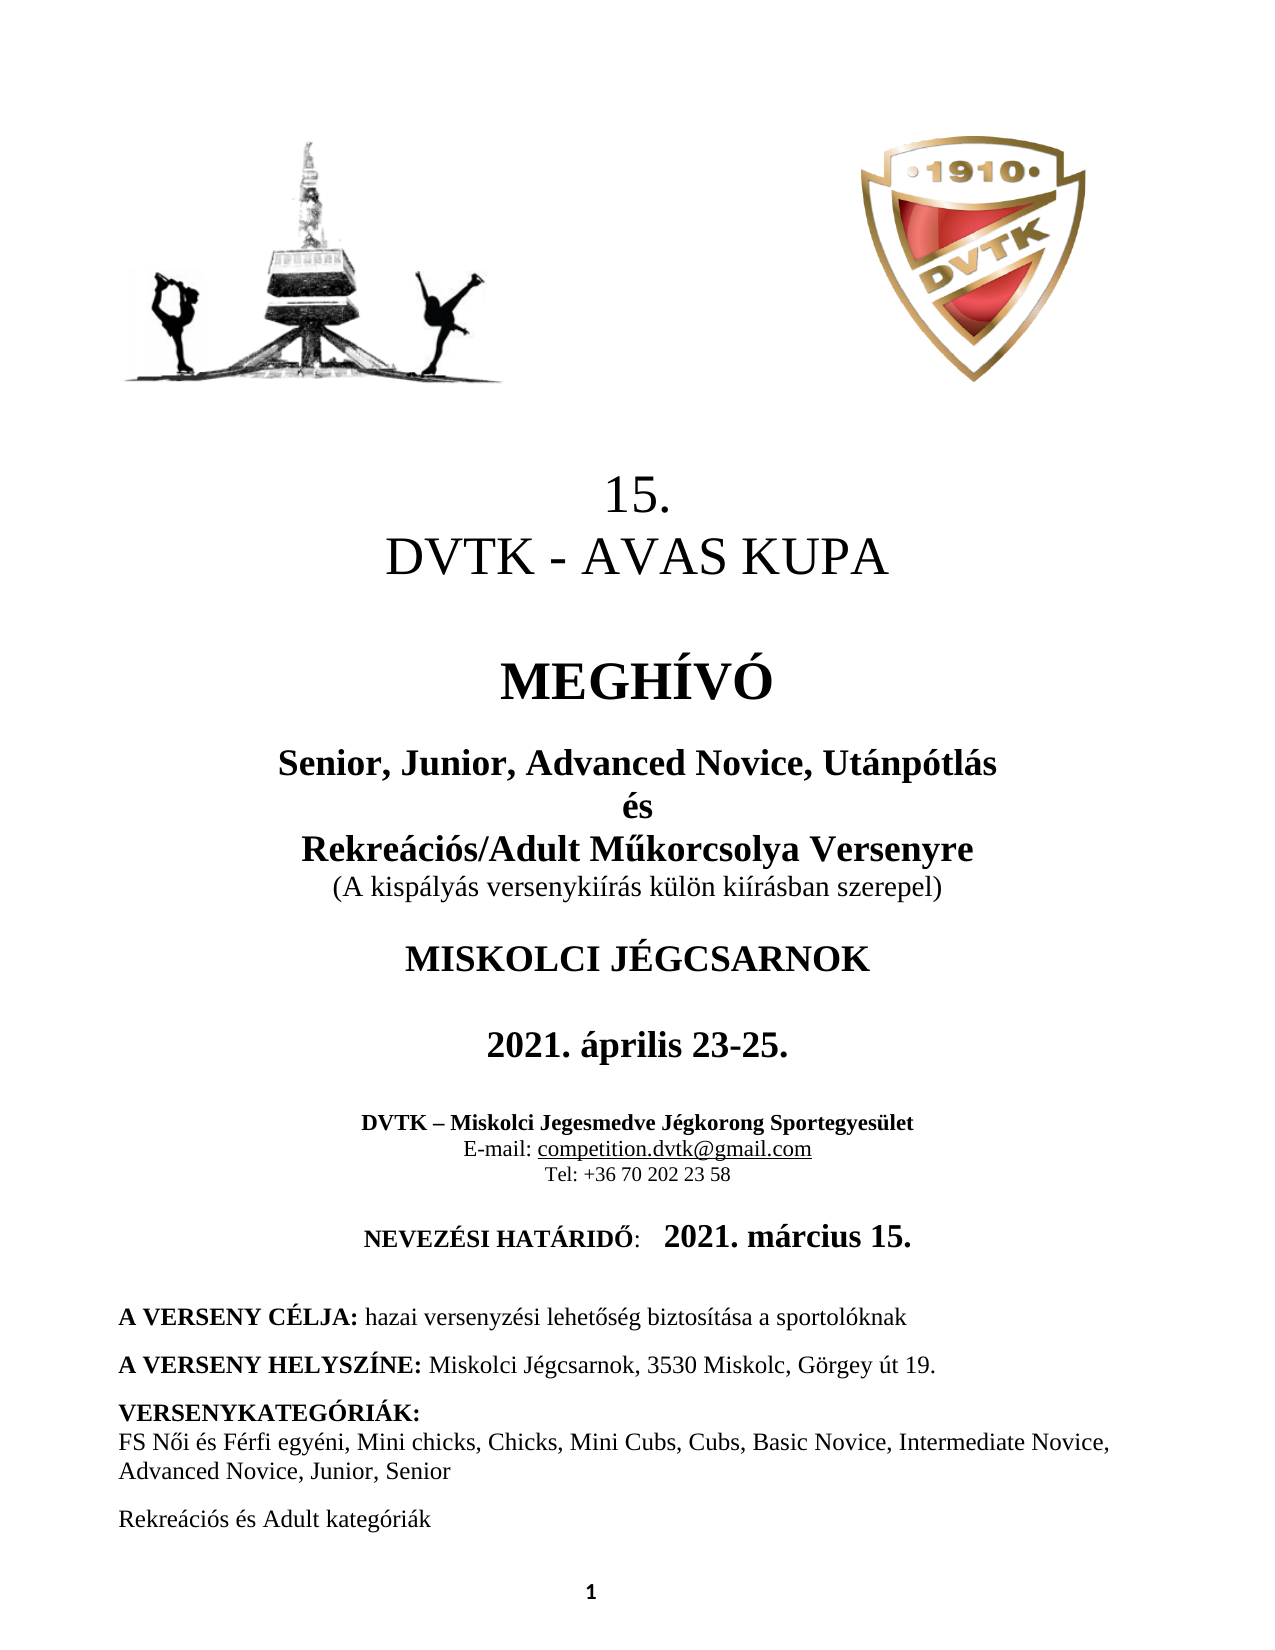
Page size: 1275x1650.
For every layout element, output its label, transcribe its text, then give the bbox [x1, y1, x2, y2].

text MEGHÍVÓ [118, 649, 1157, 711]
text Rekreációs és Adult kategóriák [118, 1504, 1157, 1532]
picture [120, 135, 520, 402]
text és [118, 783, 1157, 826]
text NEVEZÉSI HATÁRIDŐ: 2021. március 15. [118, 1216, 1157, 1254]
text DVTK - AVAS KUPA [118, 524, 1157, 587]
text 2021. április 23-25. [118, 1023, 1157, 1066]
text A VERSENY HELYSZÍNE: Miskolci Jégcsarnok, 3530 Miskolc, Görgey út 19. [118, 1350, 1157, 1379]
text VERSENYKATEGÓRIÁK: [118, 1398, 1157, 1427]
text FS Női és Férfi egyéni, Mini chicks, Chicks, Mini Cubs, Cubs, Basic Novice, Intermediate Novice, Advanced Novice, Junior, Senior [118, 1427, 1157, 1484]
text Tel: +36 70 202 23 58 [118, 1162, 1157, 1186]
text (A kispályás versenykiírás külön kiírásban szerepel) [118, 869, 1157, 903]
text Senior, Junior, Advanced Novice, Utánpótlás [118, 740, 1157, 783]
text MISKOLCI JÉGCSARNOK [118, 936, 1157, 979]
text Rekreációs/Adult Műkorcsolya Versenyre [118, 826, 1157, 869]
text DVTK – Miskolci Jegesmedve Jégkorong Sportegyesület [118, 1109, 1157, 1135]
picture [861, 136, 1086, 382]
text A VERSENY CÉLJA: hazai versenyzési lehetőség biztosítása a sportolóknak [118, 1302, 1157, 1331]
text E-mail: competition.dvtk@gmail.com [118, 1135, 1157, 1162]
text 15. [118, 462, 1157, 524]
